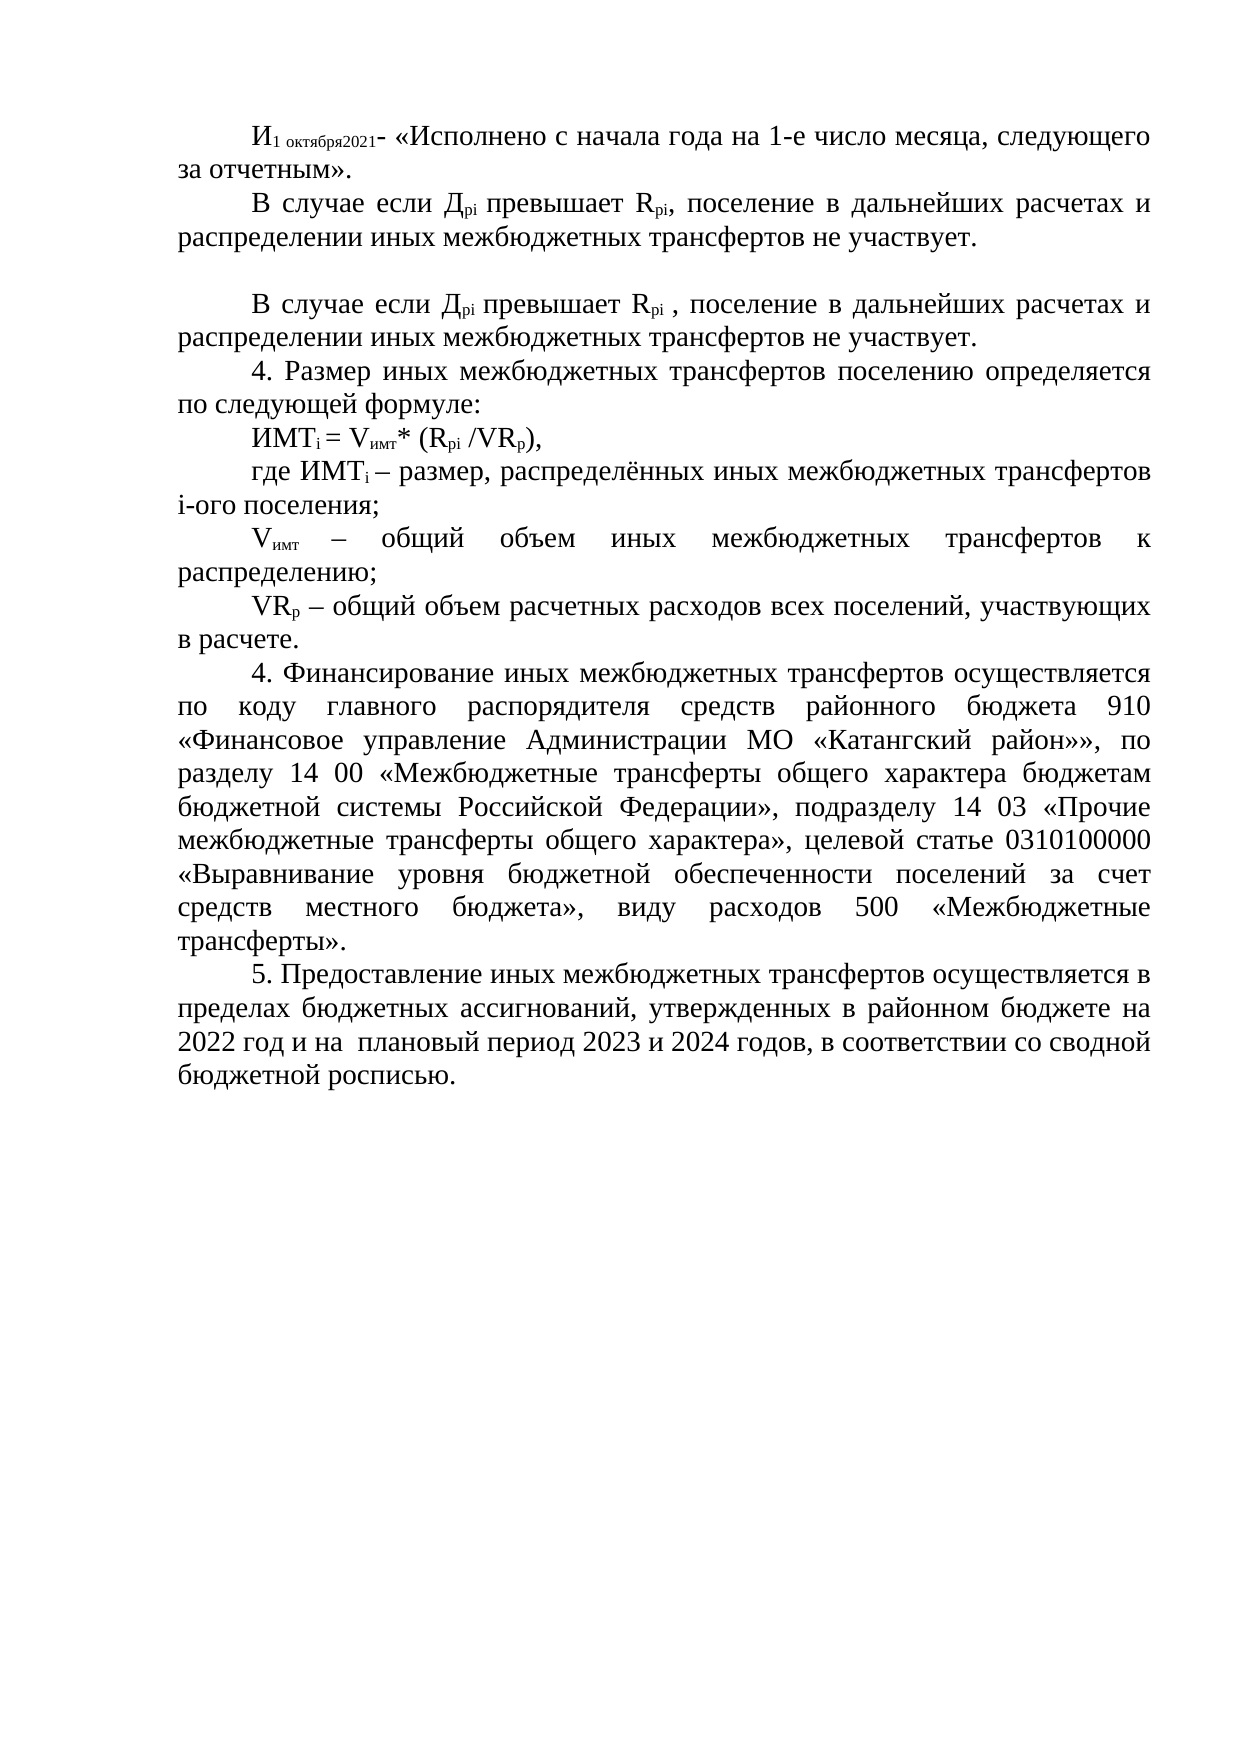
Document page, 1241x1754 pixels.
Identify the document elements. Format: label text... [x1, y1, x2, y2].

text VRр – общий объем расчетных расходов всех поселений, участвующих в расчете. [177, 588, 1152, 655]
text Vимт – общий объем иных межбюджетных трансфертов к распределению; [177, 521, 1152, 588]
text 5. Предоставление иных межбюджетных трансфертов осуществляется в пределах бюджетных ассигнований, утвержденных в районном бюджете на 2022 год и на плановый период 2023 и 2024 годов, в соответствии со сводной бюджетной росписью. [177, 957, 1152, 1091]
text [177, 118, 1152, 185]
text В случае если Дрi превышает Rрi, поселение в дальнейших расчетах и распределении иных межбюджетных трансфертов не участвует. [177, 185, 1152, 252]
text В случае если Дрi превышает Rрi , поселение в дальнейших расчетах и распределении иных межбюджетных трансфертов не участвует. [177, 286, 1152, 353]
text где ИМТi – размер, распределённых иных межбюджетных трансфертов i-ого поселения; [177, 453, 1152, 521]
text ИМТi = Vимт* (Rрi /VRр), [177, 420, 1152, 453]
text 4. Размер иных межбюджетных трансфертов поселению определяется по следующей формуле: [177, 353, 1152, 420]
text 4. Финансирование иных межбюджетных трансфертов осуществляется по коду главного распорядителя средств районного бюджета 910 «Финансовое управление Администрации МО «Катангский район»», по разделу 14 00 «Межбюджетные трансферты общего характера бюджетам бюджетной системы Российской Федерации», подразделу 14 03 «Прочие межбюджетные трансферты общего характера», целевой статье 0310100000 «Выравнивание уровня бюджетной обеспеченности поселений за счет средств местного бюджета», виду расходов 500 «Межбюджетные трансферты». [177, 655, 1152, 957]
